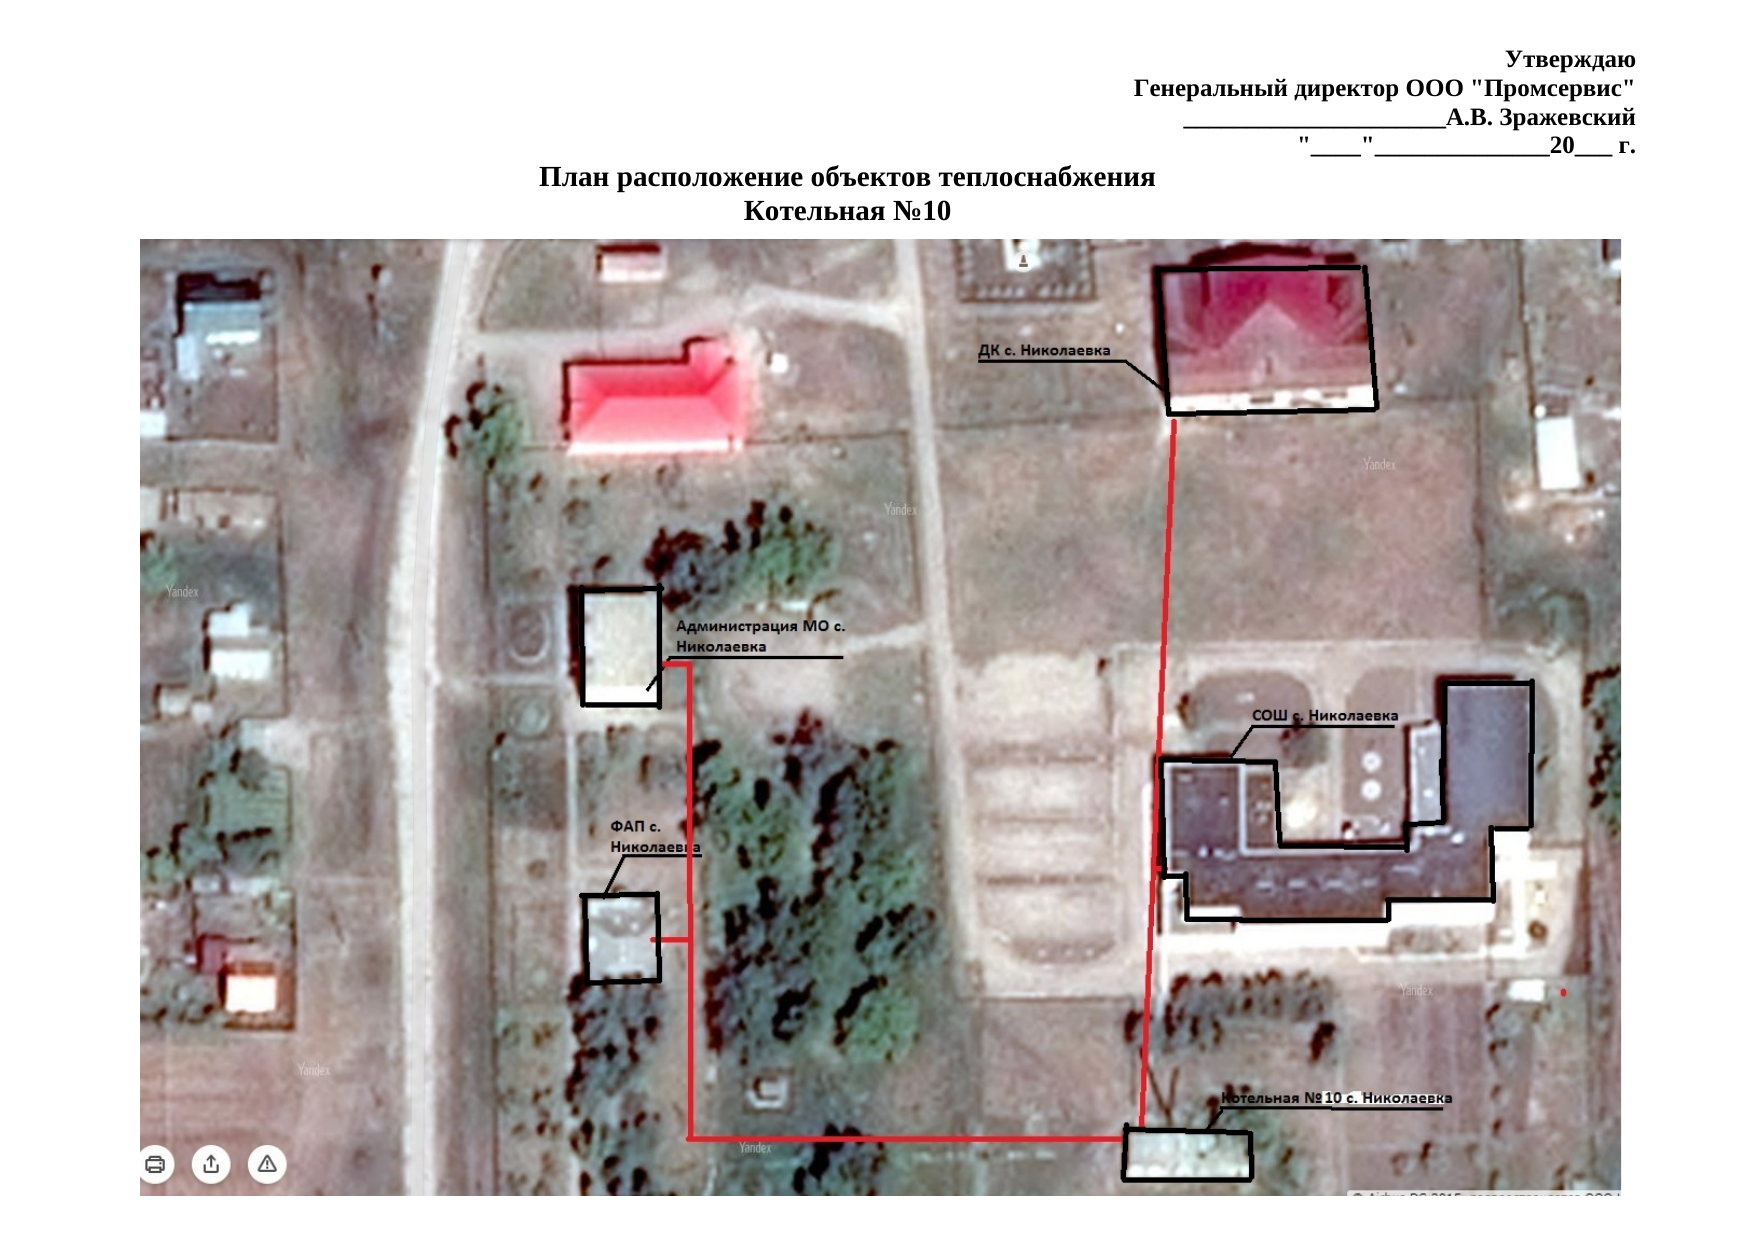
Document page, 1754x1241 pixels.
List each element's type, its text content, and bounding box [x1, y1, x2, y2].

text Генеральный директор ООО "Промсервис" [59, 73, 1636, 102]
text Котельная №10 [59, 193, 1636, 226]
text "____"______________20___ г. [59, 131, 1636, 159]
picture [140, 239, 159, 1195]
text Утверждаю [59, 44, 1636, 73]
text План расположение объектов теплоснабжения [59, 159, 1636, 193]
text _____________________А.В. Зражевский [59, 102, 1636, 131]
